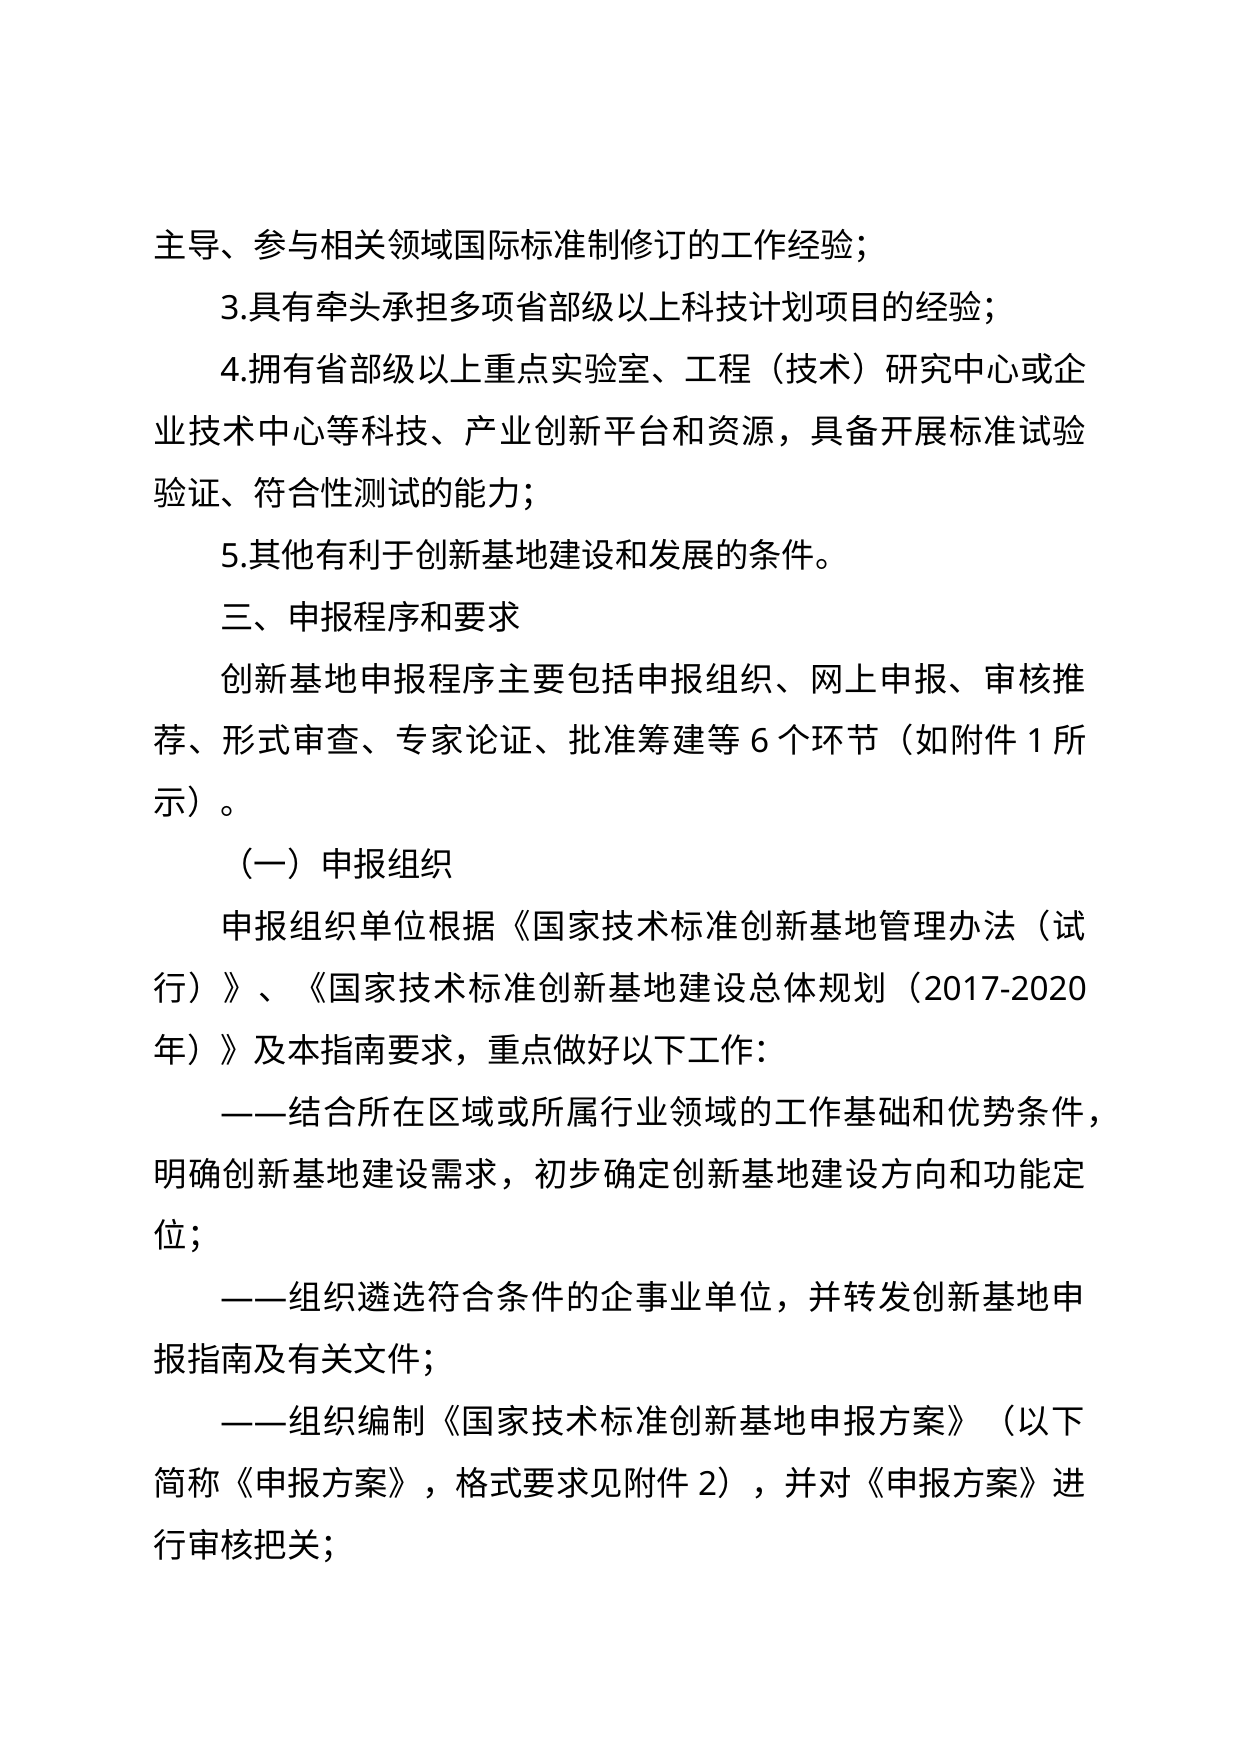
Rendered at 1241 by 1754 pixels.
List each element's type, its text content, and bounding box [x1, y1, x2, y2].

text ——组织遴选符合条件的企事业单位，并转发创新基地申报指南及有关文件； [153, 1260, 1087, 1384]
text （一）申报组织 [153, 827, 1087, 889]
text 创新基地申报程序主要包括申报组织、网上申报、审核推荐、形式审查、专家论证、批准筹建等6个环节（如附件1所示）。 [153, 641, 1087, 827]
text 5.其他有利于创新基地建设和发展的条件。 [153, 518, 1087, 579]
text ——结合所在区域或所属行业领域的工作基础和优势条件，明确创新基地建设需求，初步确定创新基地建设方向和功能定位； [153, 1074, 1087, 1260]
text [153, 208, 1087, 270]
text 申报组织单位根据《国家技术标准创新基地管理办法（试行）》、《国家技术标准创新基地建设总体规划（2017-2020年）》及本指南要求，重点做好以下工作： [153, 889, 1087, 1074]
text 三、申报程序和要求 [153, 579, 1087, 641]
text 4.拥有省部级以上重点实验室、工程（技术）研究中心或企业技术中心等科技、产业创新平台和资源，具备开展标准试验验证、符合性测试的能力； [153, 332, 1087, 518]
text ——组织编制《国家技术标准创新基地申报方案》（以下简称《申报方案》，格式要求见附件2），并对《申报方案》进行审核把关； [153, 1384, 1087, 1569]
text 3.具有牵头承担多项省部级以上科技计划项目的经验； [153, 270, 1087, 332]
